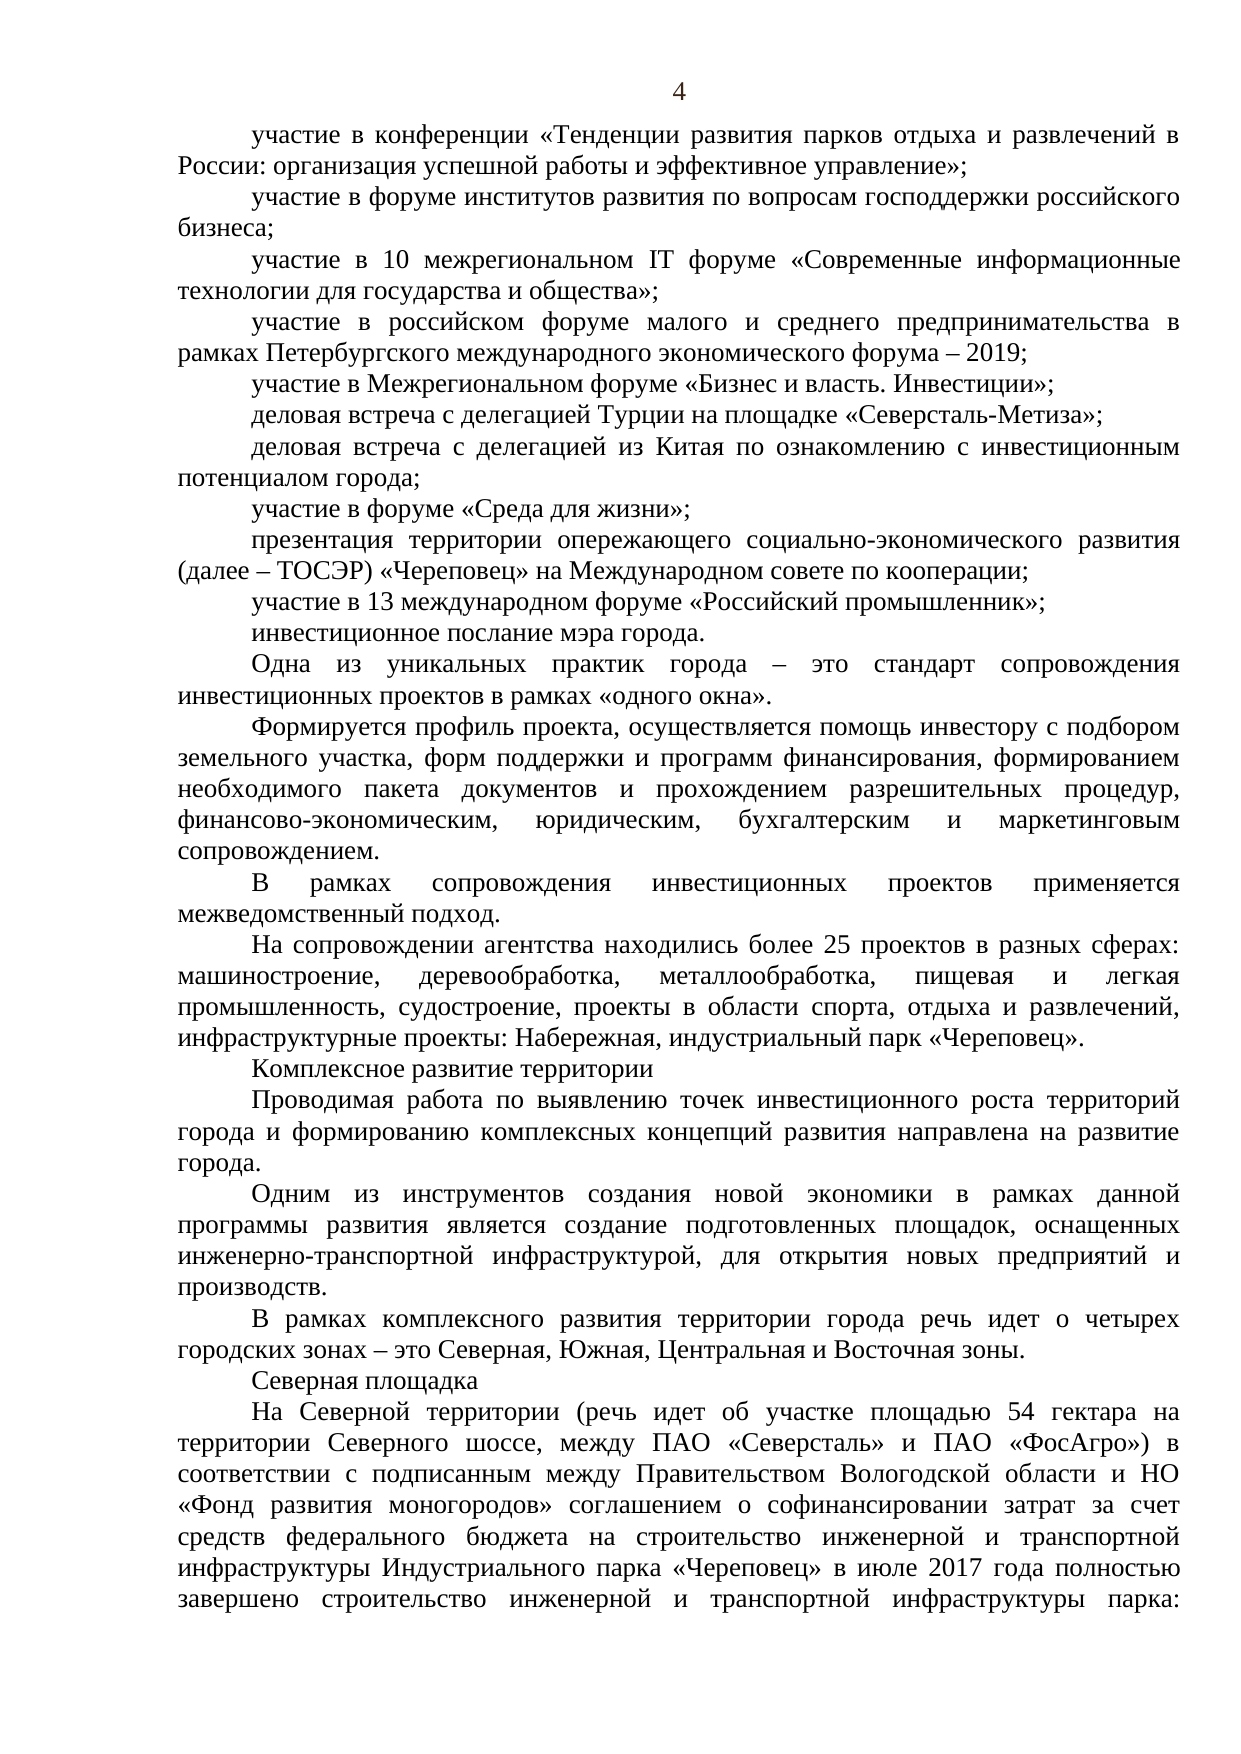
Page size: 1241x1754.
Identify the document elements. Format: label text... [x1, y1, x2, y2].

text Одним из инструментов создания новой экономики в рамках данной программы развития является создание подготовленных площадок, оснащенных инженерно-транспортной инфраструктурой, для открытия новых предприятий и производств. [177, 1177, 1181, 1302]
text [177, 1395, 1181, 1613]
text участие в 13 международном форуме «Российский промышленник»; [177, 585, 1181, 616]
text участие в Межрегиональном форуме «Бизнес и власть. Инвестиции»; [177, 367, 1181, 398]
text В рамках комплексного развития территории города речь идет о четырех городских зонах – это Северная, Южная, Центральная и Восточная зоны. [177, 1302, 1181, 1364]
text деловая встреча с делегацией из Китая по ознакомлению с инвестиционным потенциалом города; [177, 429, 1181, 492]
text участие в конференции «Тенденции развития парков отдыха и развлечений в России: организация успешной работы и эффективное управление»; [177, 118, 1181, 180]
text Проводимая работа по выявлению точек инвестиционного роста территорий города и формированию комплексных концепций развития направлена на развитие города. [177, 1084, 1181, 1177]
text деловая встреча с делегацией Турции на площадке «Северсталь-Метиза»; [177, 398, 1181, 429]
text Комплексное развитие территории [177, 1052, 1181, 1084]
text В рамках сопровождения инвестиционных проектов применяется межведомственный подход. [177, 866, 1181, 928]
text участие в форуме «Среда для жизни»; [177, 492, 1181, 523]
text презентация территории опережающего социально-экономического развития (далее – ТОСЭР) «Череповец» на Международном совете по кооперации; [177, 523, 1181, 585]
text Северная площадка [177, 1364, 1181, 1395]
text Одна из уникальных практик города – это стандарт сопровождения инвестиционных проектов в рамках «одного окна». [177, 648, 1181, 710]
text инвестиционное послание мэра города. [177, 616, 1181, 648]
text участие в российском форуме малого и среднего предпринимательства в рамках Петербургского международного экономического форума – 2019; [177, 305, 1181, 367]
text участие в форуме институтов развития по вопросам господдержки российского бизнеса; [177, 180, 1181, 243]
text Формируется профиль проекта, осуществляется помощь инвестору с подбором земельного участка, форм поддержки и программ финансирования, формированием необходимого пакета документов и прохождением разрешительных процедур, финансово-экономическим, юридическим, бухгалтерским и маркетинговым сопровождением. [177, 710, 1181, 866]
text На сопровождении агентства находились более 25 проектов в разных сферах: машиностроение, деревообработка, металлообработка, пищевая и легкая промышленность, судостроение, проекты в области спорта, отдыха и развлечений, инфраструктурные проекты: Набережная, индустриальный парк «Череповец». [177, 928, 1181, 1052]
text участие в 10 межрегиональном IT форуме «Современные информационные технологии для государства и общества»; [177, 243, 1181, 305]
